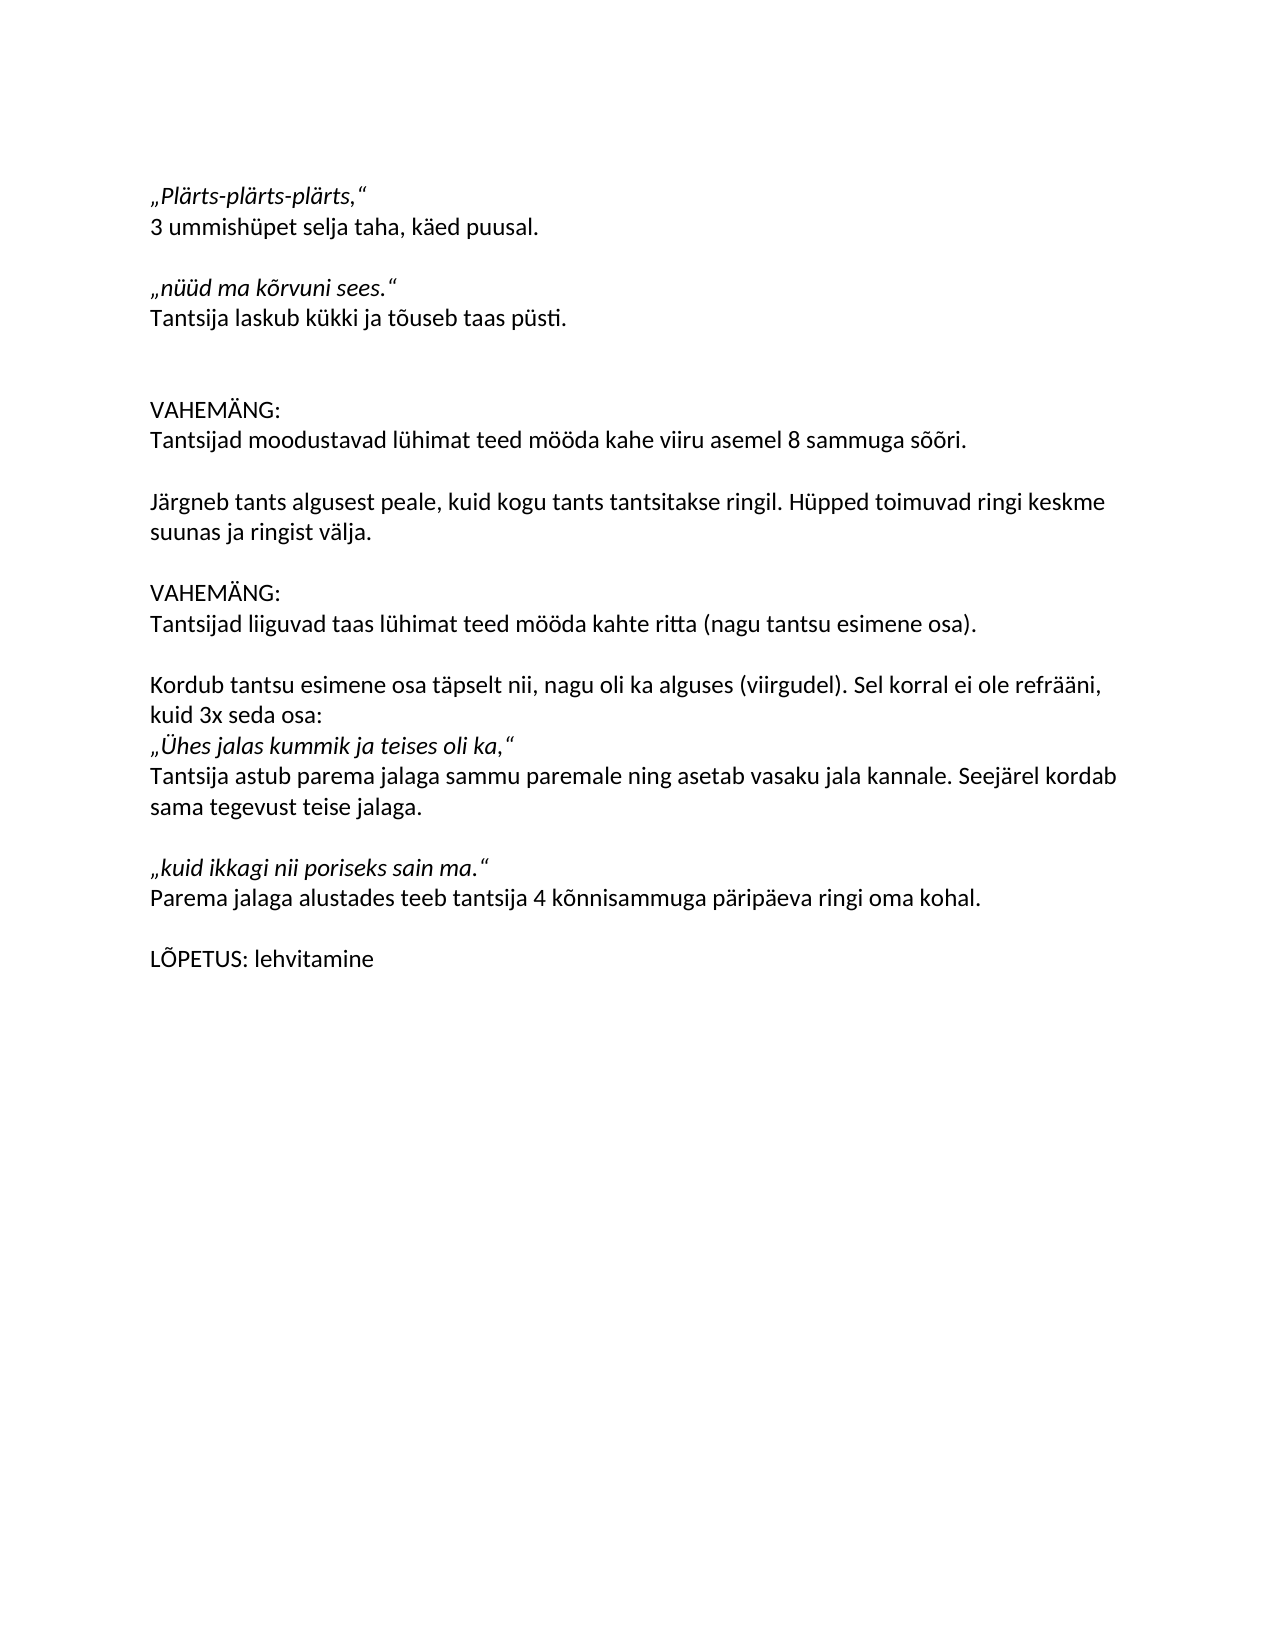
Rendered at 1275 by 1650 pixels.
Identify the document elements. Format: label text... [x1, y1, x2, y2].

text VAHEMÄNG: [150, 394, 1125, 425]
text Tantsija astub parema jalaga sammu paremale ning asetab vasaku jala kannale. Seejärel kordab sama tegevust teise jalaga. [150, 760, 1125, 821]
text Tantsija laskub kükki ja tõuseb taas püsti. [150, 303, 1125, 333]
text LÕPETUS: lehvitamine [150, 943, 1125, 974]
text Tantsijad moodustavad lühimat teed mööda kahe viiru asemel 8 sammuga sõõri. [150, 425, 1125, 455]
text Tantsijad liiguvad taas lühimat teed mööda kahte ritta (nagu tantsu esimene osa). [150, 608, 1125, 638]
text „kuid ikkagi nii poriseks sain ma.“ [150, 852, 1125, 882]
text Järgneb tants algusest peale, kuid kogu tants tantsitakse ringil. Hüpped toimuvad ringi keskme suunas ja ringist välja. [150, 486, 1125, 547]
text Kordub tantsu esimene osa täpselt nii, nagu oli ka alguses (viirgudel). Sel korral ei ole refrääni, kuid 3x seda osa: [150, 669, 1125, 730]
text „Plärts-plärts-plärts,“ [150, 181, 1125, 211]
text „Ühes jalas kummik ja teises oli ka,“ [150, 730, 1125, 760]
text VAHEMÄNG: [150, 577, 1125, 608]
text Parema jalaga alustades teeb tantsija 4 kõnnisammuga päripäeva ringi oma kohal. [150, 882, 1125, 913]
text „nüüd ma kõrvuni sees.“ [150, 272, 1125, 303]
text 3 ummishüpet selja taha, käed puusal. [150, 211, 1125, 242]
